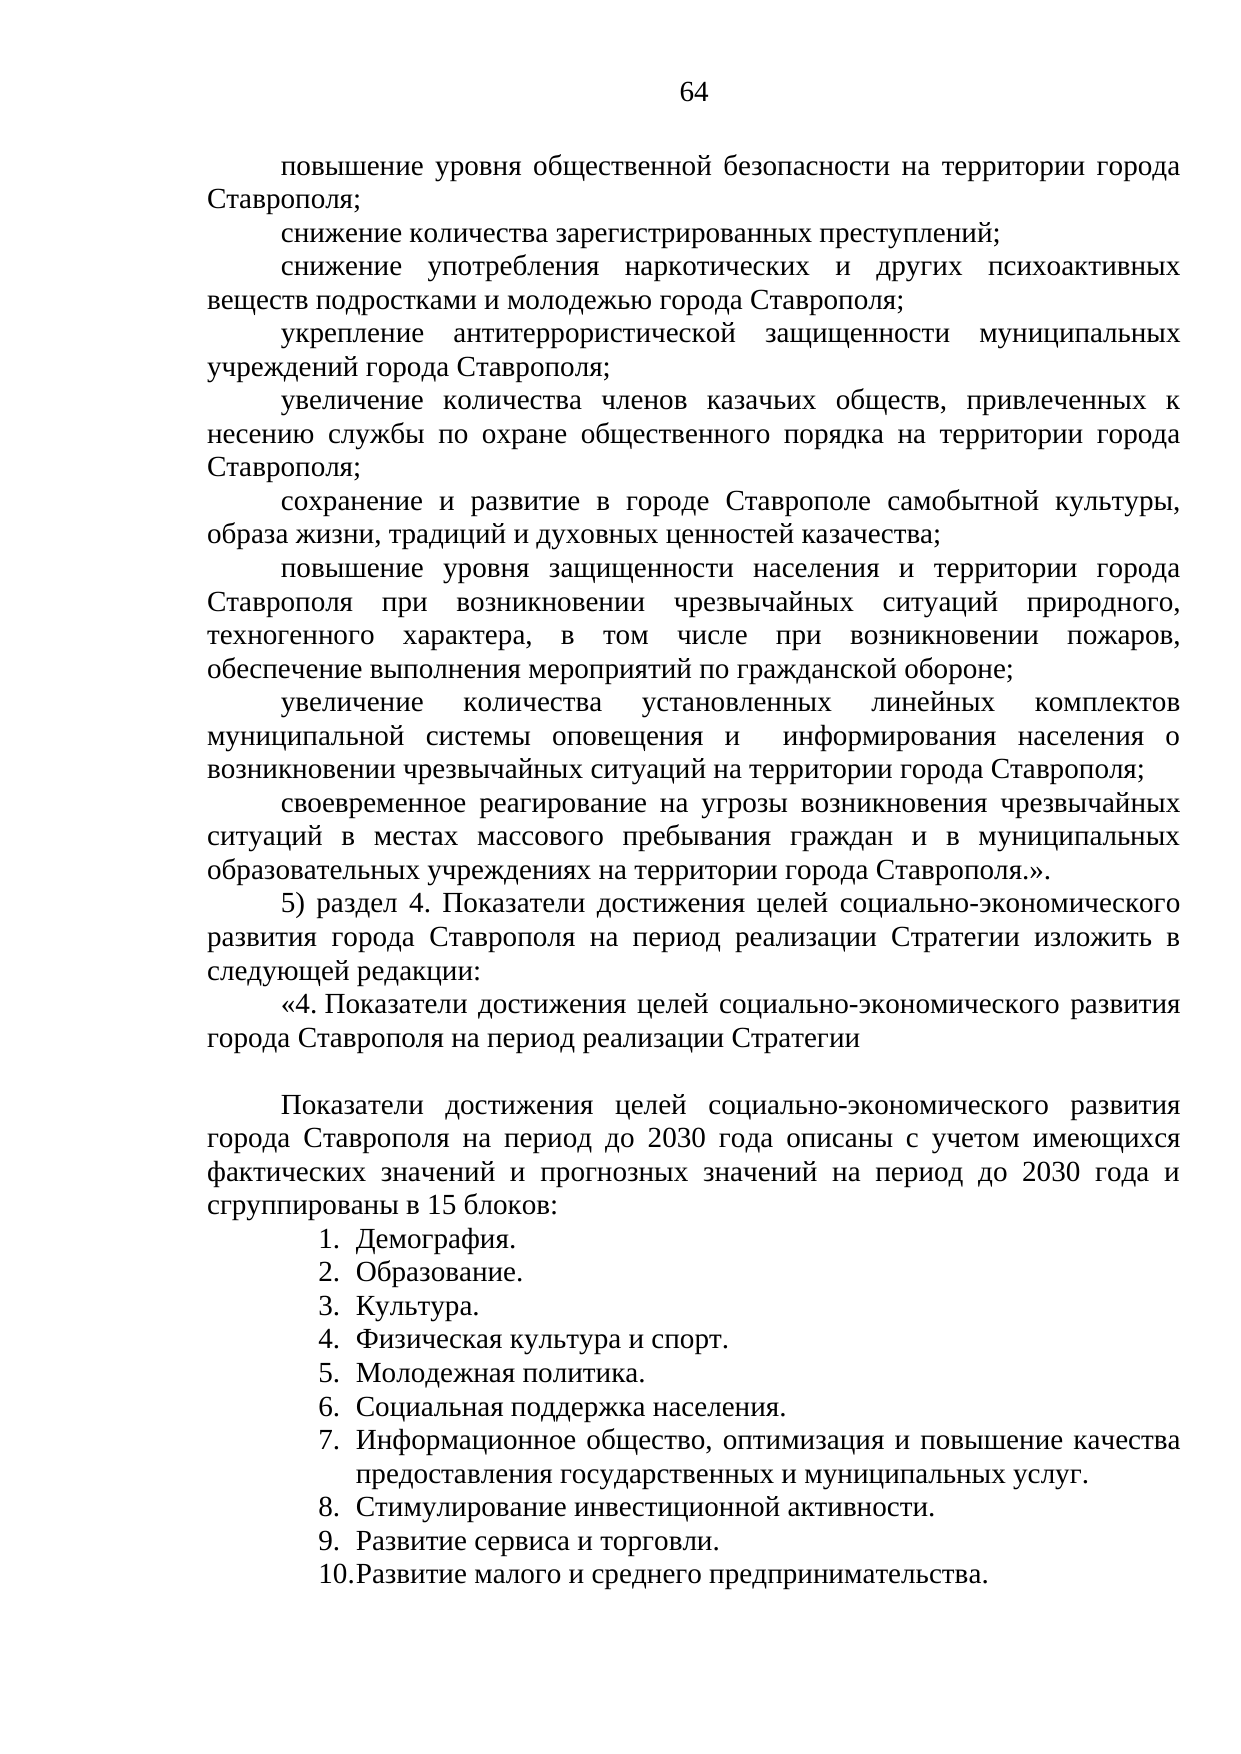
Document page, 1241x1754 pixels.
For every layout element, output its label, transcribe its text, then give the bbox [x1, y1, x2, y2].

text Показатели достижения целей социально-экономического развития города Ставрополя на период до 2030 года описаны с учетом имеющихся фактических значений и прогнозных значений на период до 2030 года и сгруппированы в 15 блоков: [207, 1087, 1181, 1221]
list Развитие сервиса и торговли. [318, 1523, 1181, 1556]
list Образование. [318, 1254, 1181, 1288]
list Социальная поддержка населения. [318, 1389, 1181, 1422]
text 5) раздел 4. Показатели достижения целей социально-экономического развития города Ставрополя на период реализации Стратегии изложить в следующей редакции: [207, 886, 1181, 986]
list Демография. [318, 1221, 1181, 1254]
list Культура. [318, 1288, 1181, 1322]
list Информационное общество, оптимизация и повышение качества предоставления государственных и муниципальных услуг. [318, 1422, 1181, 1489]
text увеличение количества членов казачьих обществ, привлеченных к несению службы по охране общественного порядка на территории города Ставрополя; [207, 382, 1181, 483]
text повышение уровня защищенности населения и территории города Ставрополя при возникновении чрезвычайных ситуаций природного, техногенного характера, в том числе при возникновении пожаров, обеспечение выполнения мероприятий по гражданской обороне; [207, 550, 1181, 684]
text увеличение количества установленных линейных комплектов муниципальной системы оповещения и информирования населения о возникновении чрезвычайных ситуаций на территории города Ставрополя; [207, 684, 1181, 785]
text повышение уровня общественной безопасности на территории города Ставрополя; [207, 148, 1181, 215]
text снижение употребления наркотических и других психоактивных веществ подростками и молодежью города Ставрополя; [207, 248, 1181, 315]
text сохранение и развитие в городе Ставрополе самобытной культуры, образа жизни, традиций и духовных ценностей казачества; [207, 483, 1181, 550]
list Стимулирование инвестиционной активности. [318, 1489, 1181, 1523]
text укрепление антитеррористической защищенности муниципальных учреждений города Ставрополя; [207, 315, 1181, 382]
list Развитие малого и среднего предпринимательства. [318, 1556, 1181, 1590]
list Физическая культура и спорт. [318, 1322, 1181, 1355]
text «4. Показатели достижения целей социально-экономического развития города Ставрополя на период реализации Стратегии [207, 986, 1181, 1053]
list Молодежная политика. [318, 1355, 1181, 1389]
text своевременное реагирование на угрозы возникновения чрезвычайных ситуаций в местах массового пребывания граждан и в муниципальных образовательных учреждениях на территории города Ставрополя.». [207, 785, 1181, 886]
text снижение количества зарегистрированных преступлений; [207, 215, 1181, 248]
